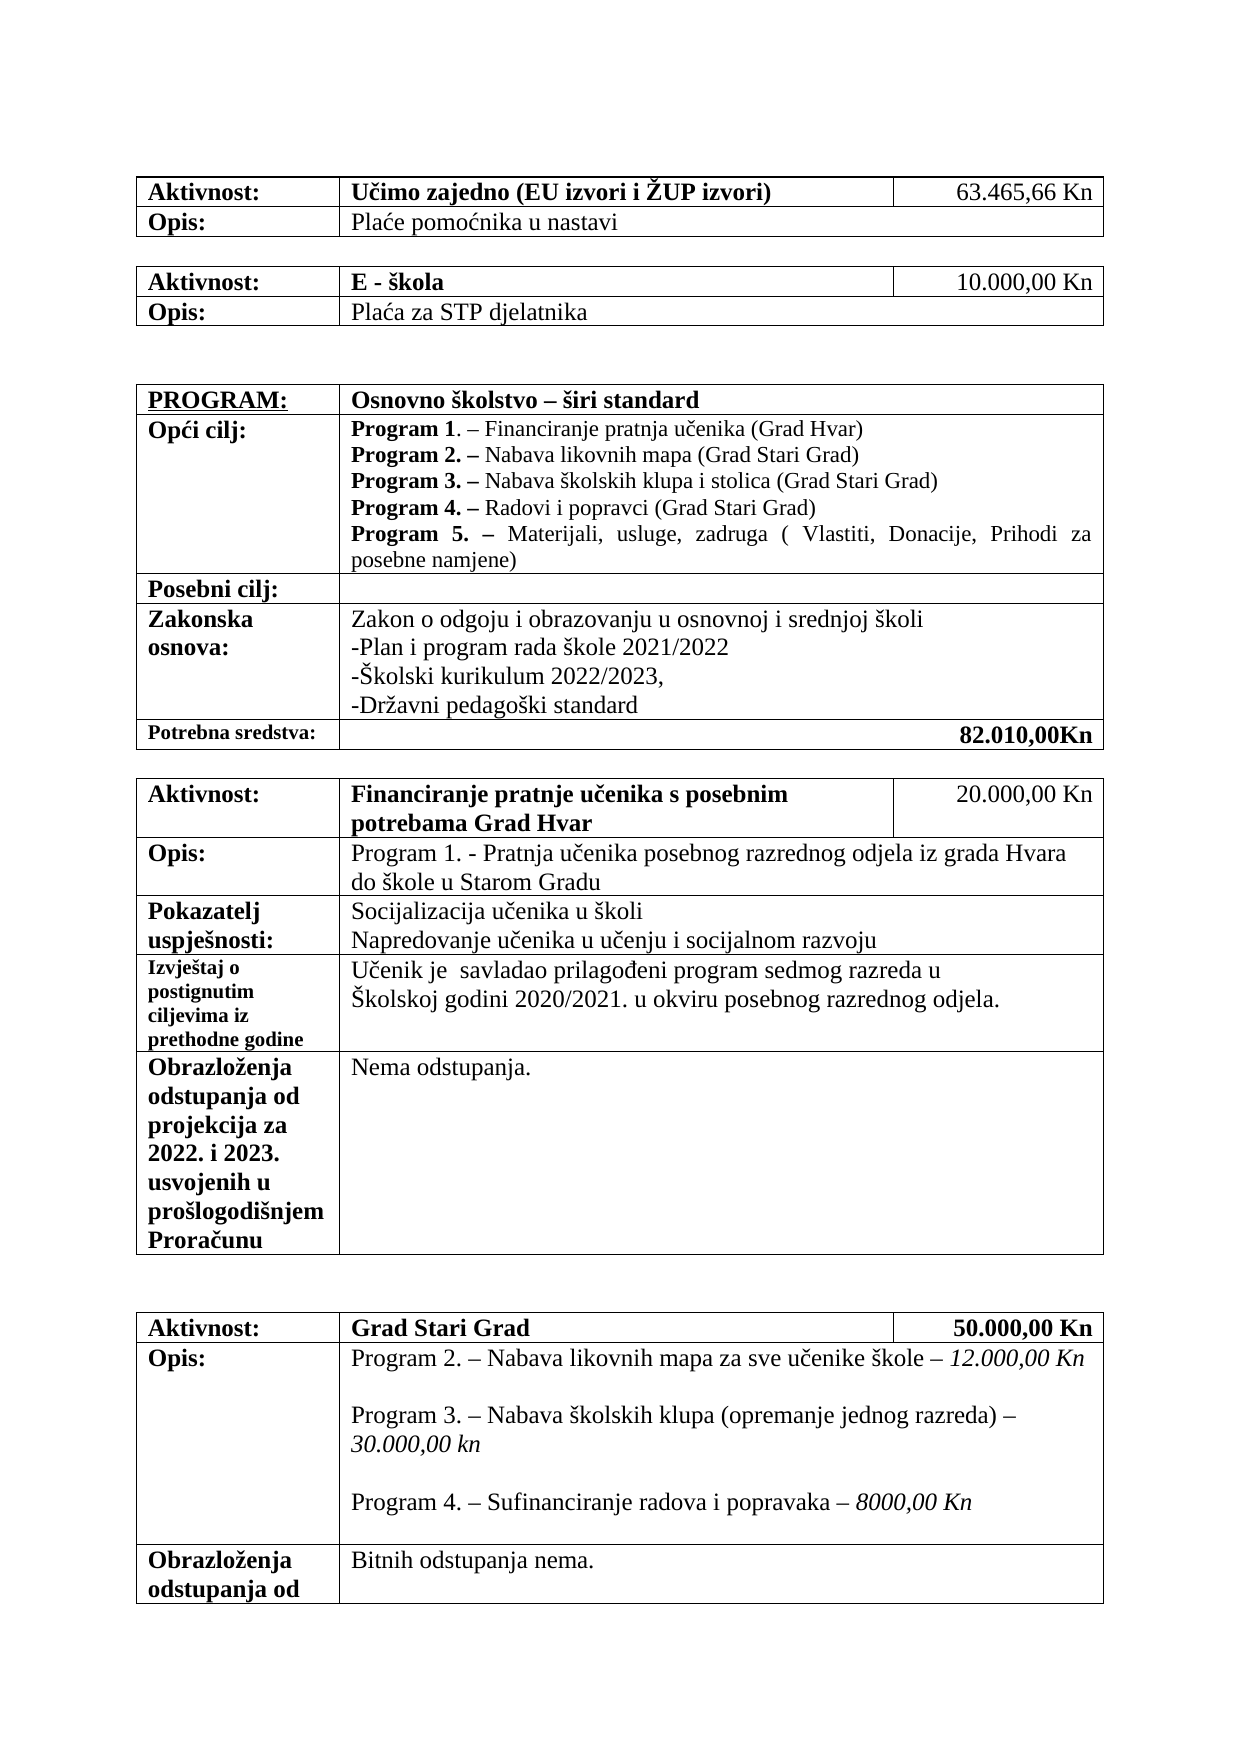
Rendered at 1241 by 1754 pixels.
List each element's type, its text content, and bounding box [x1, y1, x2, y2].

table_header E - škola [340, 267, 893, 296]
table_cell Opis: [137, 838, 339, 895]
table_cell Zakon o odgoju i obrazovanju u osnovnoj i srednjoj školi -Plan i program rada škole 2021/2022 -Školski kurikulum 2022/2023, -Državni pedagoški standard [340, 604, 1103, 719]
table_cell Pokazatelj uspješnosti: [137, 896, 339, 954]
table_header Osnovno školstvo – širi standard [340, 385, 1103, 414]
table_cell Opis: [137, 1343, 339, 1544]
table_header Grad Stari Grad [340, 1313, 893, 1342]
table_cell Opis: [137, 207, 339, 236]
table_cell Posebni cilj: [137, 574, 339, 603]
table_cell Nema odstupanja. [340, 1052, 1103, 1253]
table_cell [340, 1545, 1103, 1603]
table_cell Obrazloženja odstupanja od projekcija za 2022. i 2023. usvojenih u prošlogodišnjem Proračunu [137, 1052, 339, 1253]
table_cell Plaće pomoćnika u nastavi [340, 207, 1103, 236]
table_cell Socijalizacija učenika u školi Napredovanje učenika u učenju i socijalnom razvoju [340, 896, 1103, 954]
table_header Financiranje pratnje učenika s posebnim potrebama Grad Hvar [340, 779, 893, 837]
table_cell [340, 574, 1103, 603]
table_cell Program 1. – Financiranje pratnja učenika (Grad Hvar) Program 2. – Nabava likovnih mapa (Grad Stari Grad) Program 3. – Nabava školskih klupa i stolica (Grad Stari Grad) Program 4. – Radovi i popravci (Grad Stari Grad) Program 5. – Materijali, usluge, zadruga ( Vlastiti, Donacije, Prihodi za posebne namjene) [340, 415, 1103, 573]
table_cell 82.010,00Kn [340, 720, 1103, 748]
table_header Aktivnost: [137, 1313, 339, 1342]
table_header Aktivnost: [137, 178, 339, 206]
table_cell Zakonska osnova: [137, 604, 339, 719]
table_cell Potrebna sredstva: [137, 720, 339, 748]
table_cell Plaća za STP djelatnika [340, 297, 1103, 325]
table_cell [137, 1545, 339, 1603]
table_header PROGRAM: [137, 385, 339, 414]
table_header Učimo zajedno (EU izvori i ŽUP izvori) [340, 178, 893, 206]
table_header 20.000,00 Kn [894, 779, 1103, 837]
table_cell Program 2. – Nabava likovnih mapa za sve učenike škole – 12.000,00 Kn Program 3. – Nabava školskih klupa (opremanje jednog razreda) – 30.000,00 kn Program 4. – Sufinanciranje radova i popravaka – 8000,00 Kn [340, 1343, 1103, 1544]
table_header 50.000,00 Kn [894, 1313, 1103, 1342]
table_cell Opis: [137, 297, 339, 325]
table_header 63.465,66 Kn [894, 178, 1103, 206]
table_cell Učenik je savladao prilagođeni program sedmog razreda u Školskoj godini 2020/2021. u okviru posebnog razrednog odjela. [340, 955, 1103, 1051]
table_cell Program 1. - Pratnja učenika posebnog razrednog odjela iz grada Hvara do škole u Starom Gradu [340, 838, 1103, 895]
table_cell Opći cilj: [137, 415, 339, 573]
table_cell Izvještaj o postignutim ciljevima iz prethodne godine [137, 955, 339, 1051]
table_header 10.000,00 Kn [894, 267, 1103, 296]
table_header Aktivnost: [137, 779, 339, 837]
table_header Aktivnost: [137, 267, 339, 296]
